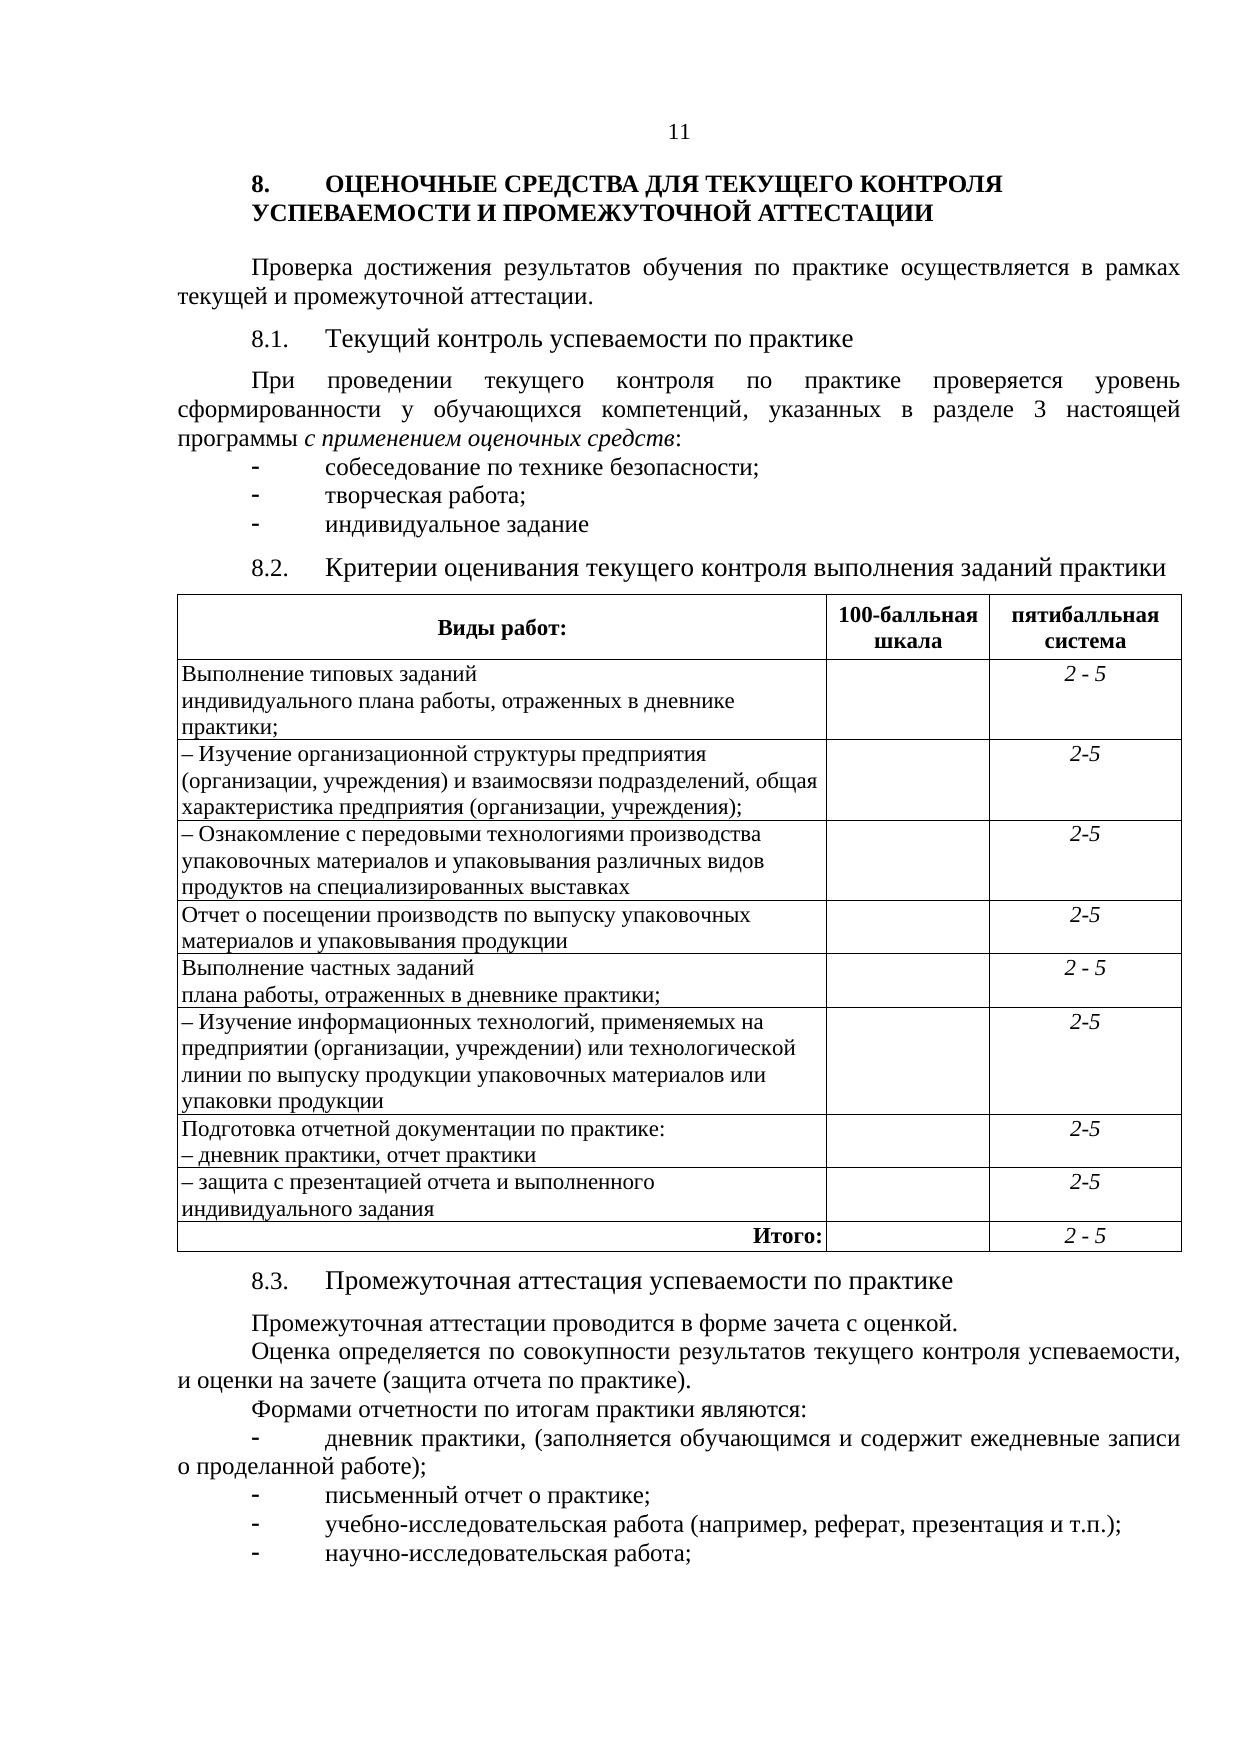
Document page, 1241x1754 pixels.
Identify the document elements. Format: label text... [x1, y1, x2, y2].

table_cell – Изучение организационной структуры предприятия (организации, учреждения) и взаимосвязи подразделений, общая характеристика предприятия (организации, учреждения); [178, 740, 826, 819]
list творческая работа; [251, 481, 1181, 509]
table_cell Отчет о посещении производств по выпуску упаковочных материалов и упаковывания продукции [178, 901, 826, 953]
list собеседование по технике безопасности; [251, 452, 1181, 481]
subtitle ОЦЕНОЧНЫЕ СРЕДСТВА ДЛЯ ТЕКУЩЕГО КОНТРОЛЯ УСПЕВАЕМОСТИ И ПРОМЕЖУТОЧНОЙ АТТЕСТАЦИИ [251, 169, 1181, 227]
list научно-исследовательская работа; [177, 1538, 1181, 1566]
table_cell 2-5 [990, 740, 1181, 819]
table_cell [827, 1115, 989, 1167]
table_cell 2 - 5 [990, 954, 1181, 1007]
table_cell [827, 1168, 989, 1221]
table_cell 2 - 5 [990, 660, 1181, 739]
list Оценка определяется по совокупности результатов текущего контроля успеваемости, и оценки на зачете (защита отчета по практике). [177, 1336, 1181, 1394]
table_cell 2-5 [990, 1008, 1181, 1113]
table_cell [827, 901, 989, 953]
table_cell [827, 660, 989, 739]
table_cell – Ознакомление с передовыми технологиями производства упаковочных материалов и упаковывания различных видов продуктов на специализированных выставках [178, 821, 826, 899]
table_cell 2-5 [990, 901, 1181, 953]
table_cell 2-5 [990, 821, 1181, 899]
table_cell Выполнение частных заданий плана работы, отраженных в дневнике практики; [178, 954, 826, 1007]
table_cell [827, 821, 989, 899]
table_cell – Изучение информационных технологий, применяемых на предприятии (организации, учреждении) или технологической линии по выпуску продукции упаковочных материалов или упаковки продукции [178, 1008, 826, 1113]
table_cell Подготовка отчетной документации по практике: – дневник практики, отчет практики [178, 1115, 826, 1167]
list индивидуальное задание [251, 509, 1181, 538]
list учебно-исследовательская работа (например, реферат, презентация и т.п.); [177, 1509, 1181, 1538]
table_header Виды работ: [178, 595, 826, 659]
table_cell – защита с презентацией отчета и выполненного индивидуального задания [178, 1168, 826, 1221]
subtitle Промежуточная аттестация успеваемости по практике [251, 1264, 1181, 1295]
list При проведении текущего контроля по практике проверяется уровень сформированности у обучающихся компетенций, указанных в разделе 3 настоящей программы с применением оценочных средств: [177, 366, 1181, 452]
subtitle Критерии оценивания текущего контроля выполнения заданий практики [251, 551, 1181, 582]
table_cell Выполнение типовых заданий индивидуального плана работы, отраженных в дневнике практики; [178, 660, 826, 739]
table_header 100-балльная шкала [827, 595, 989, 659]
table_cell [827, 1222, 989, 1251]
table_cell [827, 954, 989, 1007]
table_header пятибалльная система [990, 595, 1181, 659]
table_cell 2 - 5 [990, 1222, 1181, 1251]
list Проверка достижения результатов обучения по практике осуществляется в рамках текущей и промежуточной аттестации. [177, 252, 1181, 309]
table_cell [827, 740, 989, 819]
table_cell Итого: [178, 1222, 826, 1251]
table_cell 2-5 [990, 1168, 1181, 1221]
list Формами отчетности по итогам практики являются: [177, 1394, 1181, 1423]
list письменный отчет о практике; [177, 1480, 1181, 1509]
table_cell 2-5 [990, 1115, 1181, 1167]
subtitle Текущий контроль успеваемости по практике [251, 322, 1181, 353]
list дневник практики, (заполняется обучающимся и содержит ежедневные записи о проделанной работе); [177, 1423, 1181, 1480]
list Промежуточная аттестации проводится в форме зачета с оценкой. [177, 1308, 1181, 1336]
table_cell [827, 1008, 989, 1113]
